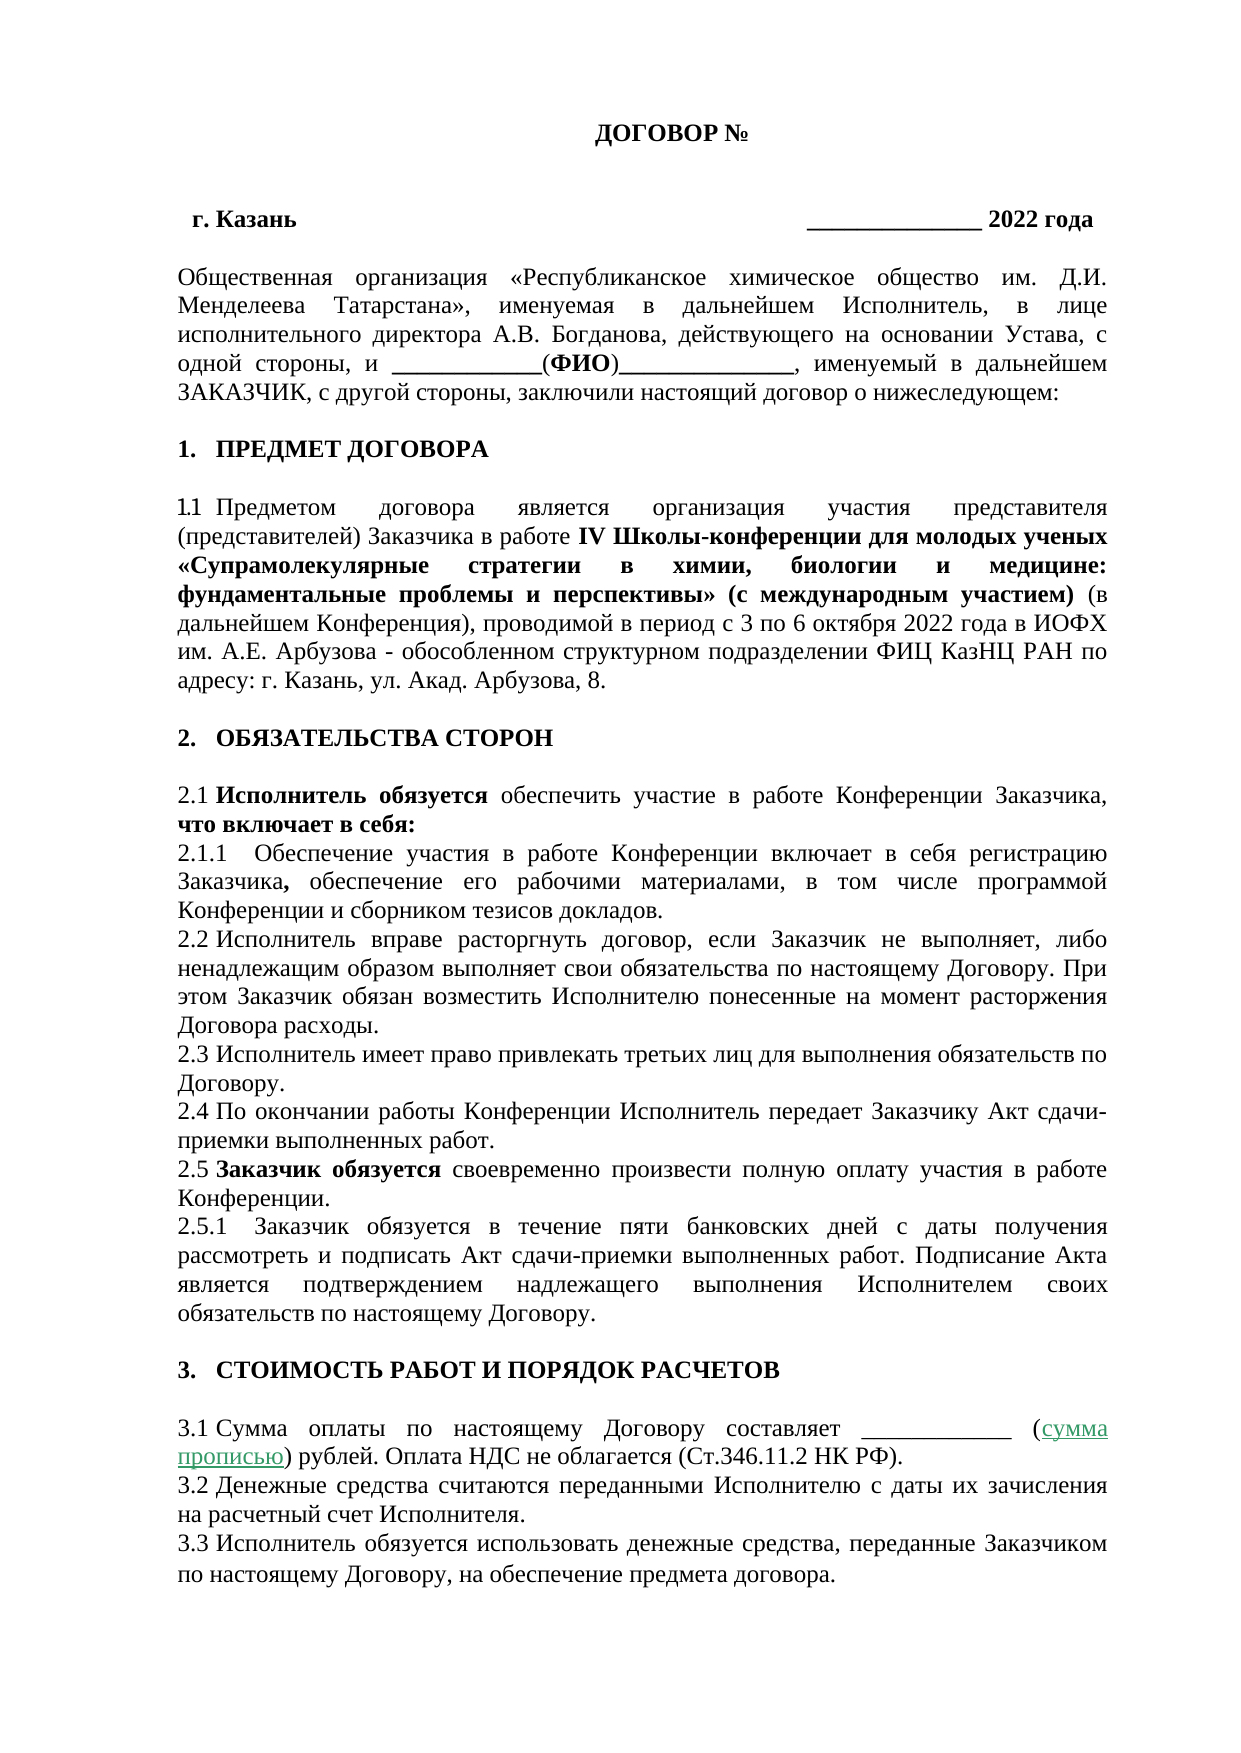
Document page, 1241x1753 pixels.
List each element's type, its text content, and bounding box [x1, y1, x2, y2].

list ПРЕДМЕТ ДОГОВОРА [177, 434, 1108, 463]
text 3.1 Сумма оплаты по настоящему Договору составляет ____________ (сумма прописью) рублей. Оплата НДС не облагается (Ст.346.11.2 НК РФ). [177, 1413, 1108, 1470]
text г. Казань ______________ 2022 года [177, 204, 1108, 233]
text 3.3 Исполнитель обязуется использовать денежные средства, переданные Заказчиком по настоящему Договору, на обеспечение предмета договора. [177, 1528, 1108, 1588]
text 2.2 Исполнитель вправе расторгнуть договор, если Заказчик не выполняет, либо ненадлежащим образом выполняет свои обязательства по настоящему Договору. При этом Заказчик обязан возместить Исполнителю понесенные на момент расторжения Договора расходы. [177, 924, 1108, 1039]
text 1.1 Предметом договора является организация участия представителя (представителей) Заказчика в работе IV Школы-конференции для молодых ученых «Супрамолекулярные стратегии в химии, биологии и медицине: фундаментальные проблемы и перспективы» (с международным участием) (в дальнейшем Конференция), проводимой в период с 3 по 6 октября 2022 года в ИОФХ им. А.Е. Арбузова - обособленном структурном подразделении ФИЦ КазНЦ РАН по адресу: г. Казань, ул. Aкад. Арбузова, 8. [177, 492, 1108, 694]
text 2.5 Заказчик обязуется своевременно произвести полную оплату участия в работе Конференции. [177, 1154, 1108, 1211]
text 2.4 По окончании работы Конференции Исполнитель передает Заказчику Акт сдачи-приемки выполненных работ. [177, 1096, 1108, 1154]
text 2.5.1 Заказчик обязуется в течение пяти банковских дней с даты получения рассмотреть и подписать Акт сдачи-приемки выполненных работ. Подписание Акта является подтверждением надлежащего выполнения Исполнителем своих обязательств по настоящему Договору. [177, 1211, 1108, 1326]
text Договор № [177, 118, 1108, 147]
list СТОИМОСТЬ РАБОТ И ПОРЯДОК РАСЧЕТОВ [177, 1355, 1108, 1384]
text 3.2 Денежные средства считаются переданными Исполнителю с даты их зачисления на расчетный счет Исполнителя. [177, 1470, 1108, 1528]
text 2.1.1 Обеспечение участия в работе Конференции включает в себя регистрацию Заказчика, обеспечение его рабочими материалами, в том числе программой Конференции и сборником тезисов докладов. [177, 838, 1108, 924]
text 2.3 Исполнитель имеет право привлекать третьих лиц для выполнения обязательств по Договору. [177, 1039, 1108, 1096]
text 2.1 Исполнитель обязуется обеспечить участие в работе Конференции Заказчика, что включает в себя: [177, 780, 1108, 838]
text Общественная организация «Республиканское химическое общество им. Д.И. Менделеева Татарстана», именуемая в дальнейшем Исполнитель, в лице исполнительного директора А.В. Богданова, действующего на основании Устава, с одной стороны, и ____________(ФИО)______________, именуемый в дальнейшем ЗАКАЗЧИК, с другой стороны, заключили настоящий договор о нижеследующем: [177, 262, 1108, 406]
list ОБЯЗАТЕЛЬСТВА СТОРОН [177, 723, 1108, 751]
